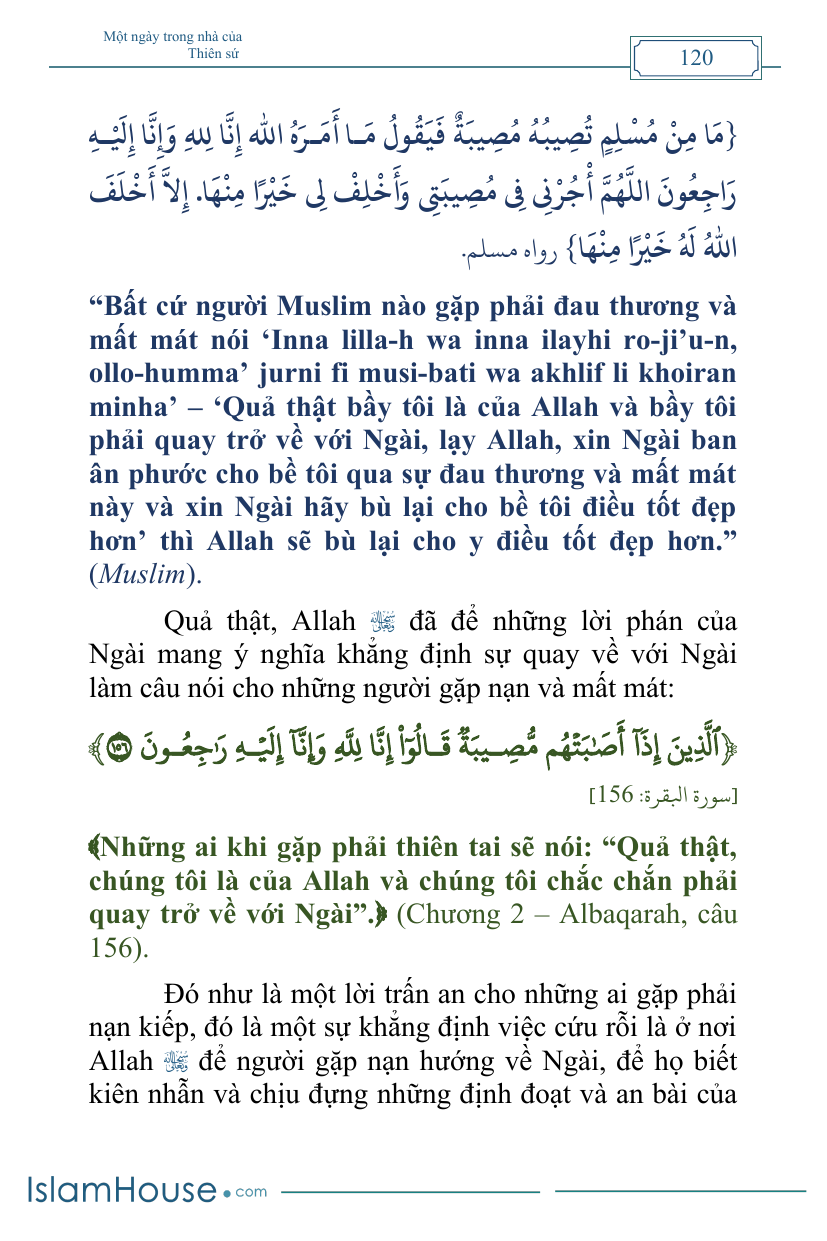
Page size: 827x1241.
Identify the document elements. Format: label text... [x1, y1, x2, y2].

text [89, 976, 738, 1110]
text Quả thật, Allah đã để những lời phán của Ngài mang ý nghĩa khẳng định sự quay về với Ngài làm câu nói cho những người gặp nạn và mất mát: [89, 603, 738, 703]
picture [20, 1171, 541, 1209]
text Những ai khi gặp phải thiên tai sẽ nói: “Quả thật, chúng tôi là của Allah và chúng tôi chắc chắn phải quay trở về với Ngài”. (Chương 2 – Albaqarah, câu 156). [88, 829, 738, 963]
text “Bất cứ người Muslim nào gặp phải đau thương và mất mát nói ‘Inna lilla-h wa inna ilayhi ro-ji’u-n, ollo-humma’ jurni fi musi-bati wa akhlif li khoiran minha’ – ‘Quả thật bầy tôi là của Allah và bầy tôi phải quay trở về với Ngài, lạy Allah, xin Ngài ban ân phước cho bề tôi qua sự đau thương và mất mát này và xin Ngài hãy bù lại cho bề tôi điều tốt đẹp hơn’ thì Allah sẽ bù lại cho y điều tốt đẹp hơn.” (Muslim). [89, 288, 738, 590]
picture [548, 1170, 807, 1208]
text {مَا مِنْ مُسْلِمٍ تُصِيبُهُ مُصِيبَةٌ فَيَقُولُ مَا أَمَرَهُ الله إِنَّا لِلهِ وَإِنَّا إِلَيْهِ رَاجِعُونَ اللَّهُمَّ أْجُرْنِى فِى مُصِيبَتِى وَأَخْلِفْ لِى خَيْرًا مِنْهَا. إِلاَّ أَخْلَفَ اللهُ لَهُ خَيْرًا مِنْهَا} رواه مسلم. [89, 107, 738, 276]
text ﴿ٱلَّذِينَ إِذَآ أَصَٰبَتۡهُم مُّصِيبَةٞ قَالُوٓاْ إِنَّا لِلَّهِ وَإِنَّآ إِلَيۡهِ رَٰجِعُونَ ١٥٦﴾ [سورة البقرة: 156] [89, 716, 739, 817]
